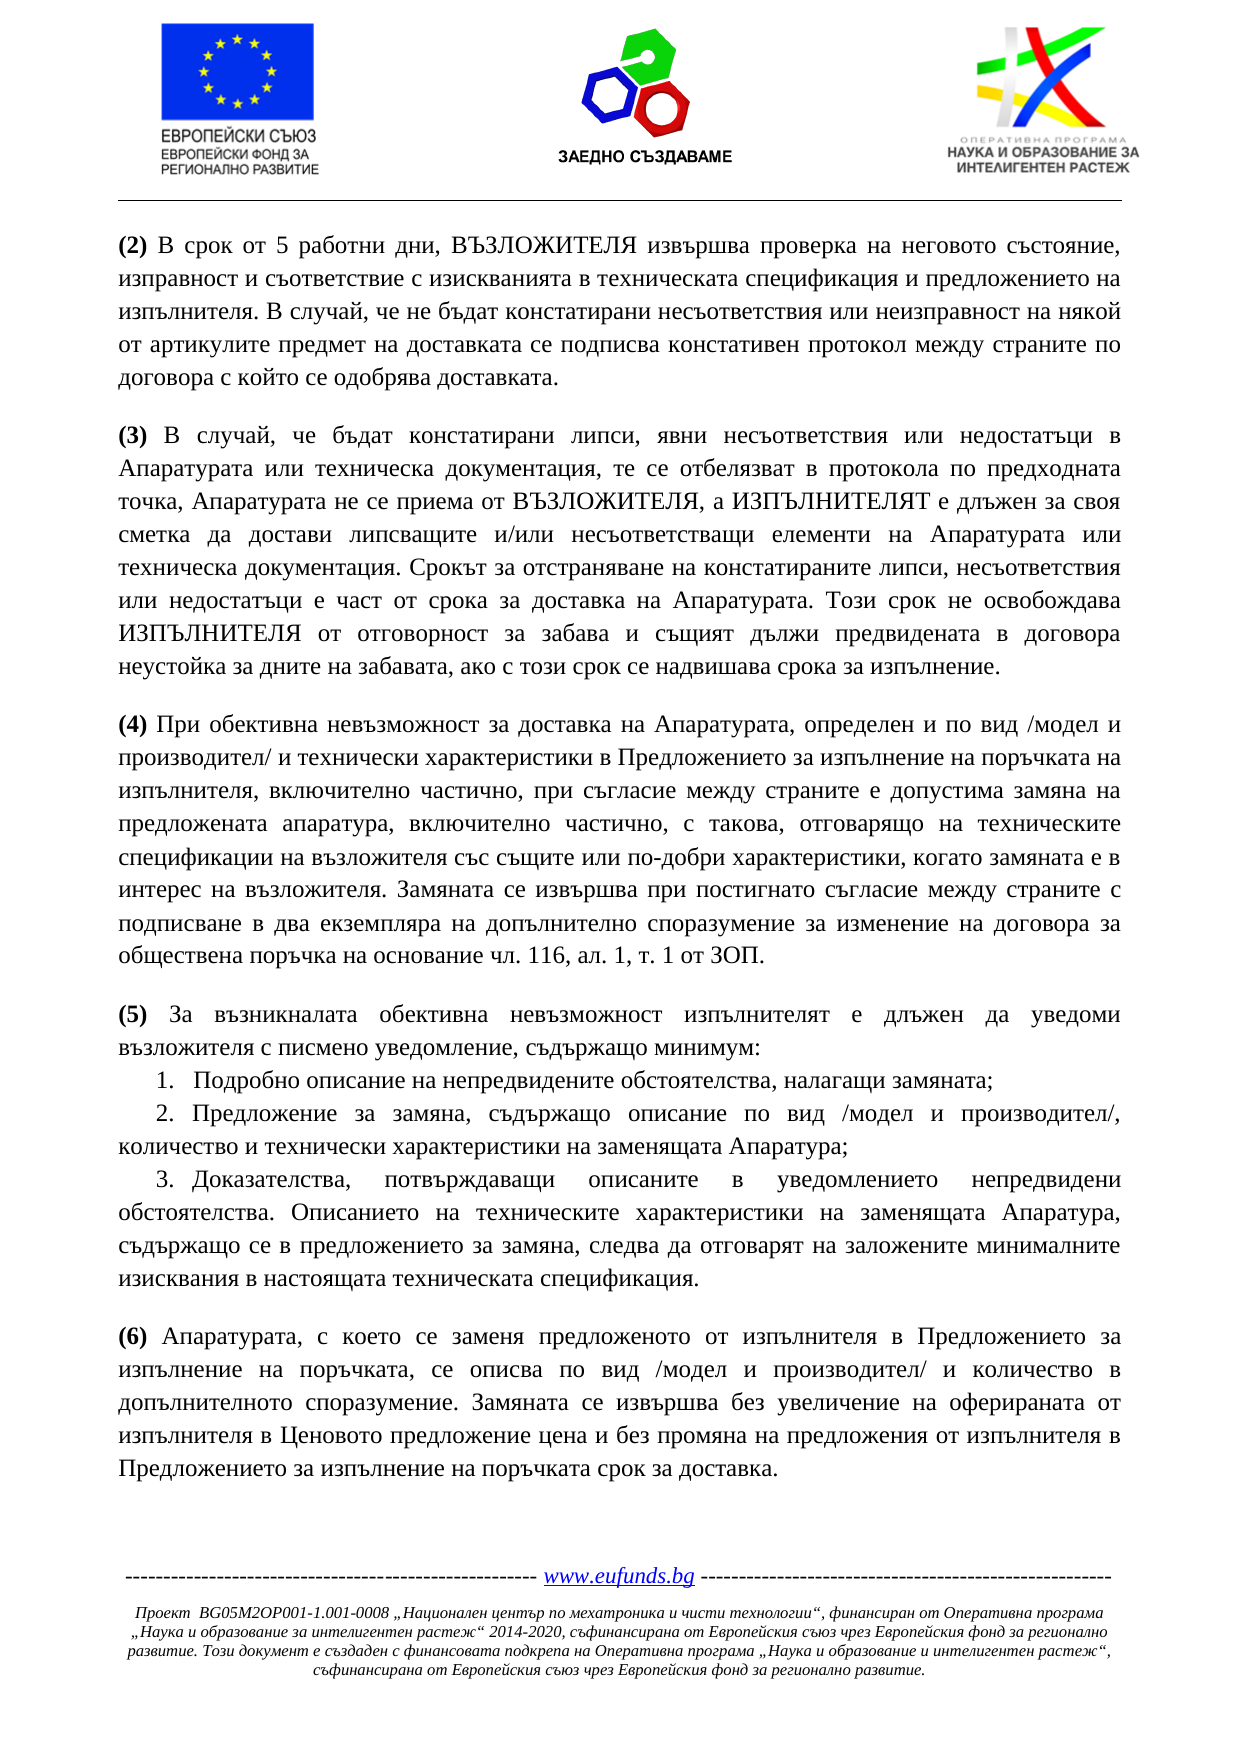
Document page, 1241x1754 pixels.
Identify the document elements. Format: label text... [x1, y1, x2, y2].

list Доказателства, потвърждаващи описаните в уведомлението непредвидени обстоятелства. Описанието на техническите характеристики на заменящата Апаратура, съдържащо се в предложението за замяна, следва да отговарят на заложените минималните изисквания в настоящата техническата спецификация. [118, 1164, 1122, 1292]
picture [939, 15, 1152, 185]
picture [546, 15, 747, 175]
text (2) В срок от 5 работни дни, ВЪЗЛОЖИТЕЛЯ извършва проверка на неговото състояние, изправност и съответствие с изискванията в техническата спецификация и предложението на изпълнителя. В случай, че не бъдат констатирани несъответствия или неизправност на някой от артикулите предмет на доставката се подписва констативен протокол между страните по договора с който се одобрява доставката. [118, 230, 1122, 391]
list Подробно описание на непредвидените обстоятелства, налагащи замяната; [156, 1065, 1122, 1093]
text (3) В случай, че бъдат констатирани липси, явни несъответствия или недостатъци в Апаратурата или техническа документация, те се отбелязват в протокола по предходната точка, Апаратурата не се приема от ВЪЗЛОЖИТЕЛЯ, а ИЗПЪЛНИТЕЛЯТ е длъжен за своя сметка да достави липсващите и/или несъответстващи елементи на Апаратурата или техническа документация. Срокът за отстраняване на констатираните липси, несъответствия или недостатъци е част от срока за доставка на Апаратурата. Този срок не освобождава ИЗПЪЛНИТЕЛЯ от отговорност за забава и същият дължи предвидената в договора неустойка за дните на забавата, ако с този срок се надвишава срока за изпълнение. [118, 420, 1122, 680]
text (6) Апаратурата, с което се заменя предложеното от изпълнителя в Предложението за изпълнение на поръчката, се описва по вид /модел и производител/ и количество в допълнителното споразумение. Замяната се извършва без увеличение на оферираната от изпълнителя в Ценовото предложение цена и без промяна на предложения от изпълнителя в Предложението за изпълнение на поръчката срок за доставка. [118, 1321, 1122, 1482]
list Предложение за замяна, съдържащо описание по вид /модел и производител/, количество и технически характеристики на заменящата Апаратура; [118, 1098, 1122, 1159]
text (4) При обективна невъзможност за доставка на Апаратурата, определен и по вид /модел и производител/ и технически характеристики в Предложението за изпълнение на поръчката на изпълнителя, включително частично, при съгласие между страните е допустима замяна на предложената апаратура, включително частично, с такова, отговарящо на техническите спецификации на възложителя със същите или по-добри характеристики, когато замяната е в интерес на възложителя. Замяната се извършва при постигнато съгласие между страните с подписване в два екземпляра на допълнително споразумение за изменение на договора за обществена поръчка на основание чл. 116, ал. 1, т. 1 от ЗОП. [118, 709, 1122, 969]
picture [147, 14, 329, 198]
text (5) За възникналата обективна невъзможност изпълнителят е длъжен да уведоми възложителя с писмено уведомление, съдържащо минимум: [118, 999, 1122, 1060]
